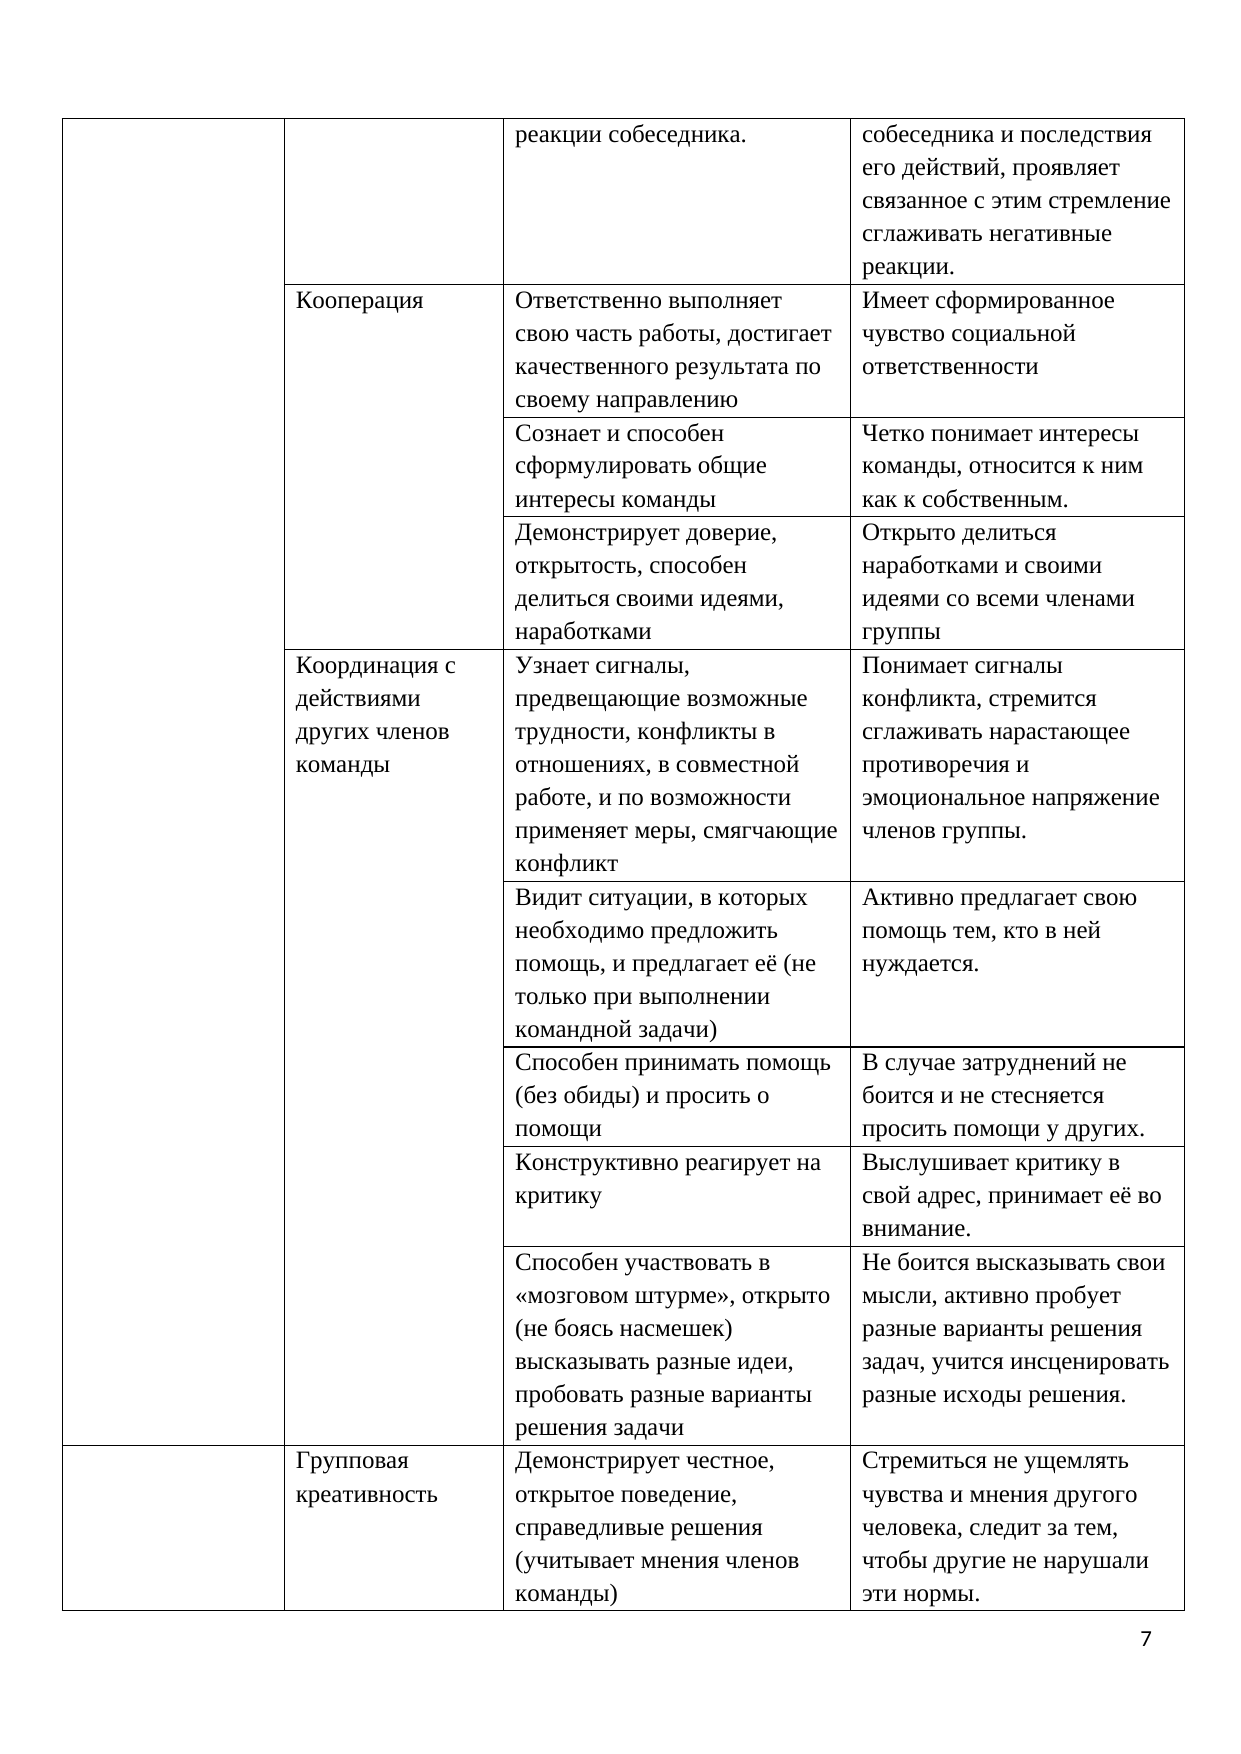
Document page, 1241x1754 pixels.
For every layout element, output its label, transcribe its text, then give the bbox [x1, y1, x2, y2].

table_cell Активно предлагает свою помощь тем, кто в ней нуждается. [851, 882, 1184, 1046]
table_cell Способен принимать помощь (без обиды) и просить о помощи [504, 1048, 850, 1146]
table_cell Открыто делиться наработками и своими идеями со всеми членами группы [851, 517, 1184, 649]
table_cell Выслушивает критику в свой адрес, принимает её во внимание. [851, 1147, 1184, 1246]
table_cell Стремиться не ущемлять чувства и мнения другого человека, следит за тем, чтобы другие не нарушали эти нормы. [851, 1446, 1184, 1610]
table_cell Сознает и способен сформулировать общие интересы команды [504, 418, 850, 516]
table_cell Четко понимает интересы команды, относится к ним как к собственным. [851, 418, 1184, 516]
table_cell Видит ситуации, в которых необходимо предложить помощь, и предлагает её (не только при выполнении командной задачи) [504, 882, 850, 1046]
table_cell Конструктивно реагирует на критику [504, 1147, 850, 1246]
table_cell [63, 1446, 284, 1610]
table_cell Кооперация [285, 285, 503, 649]
table_cell Не боится высказывать свои мысли, активно пробует разные варианты решения задач, учится инсценировать разные исходы решения. [851, 1247, 1184, 1444]
table_cell Понимает сигналы конфликта, стремится сглаживать нарастающее противоречия и эмоциональное напряжение членов группы. [851, 650, 1184, 881]
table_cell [504, 119, 850, 284]
table_cell Ответственно выполняет свою часть работы, достигает качественного результата по своему направлению [504, 285, 850, 417]
table_cell Координация с действиями других членов команды [285, 650, 503, 1444]
table_cell Узнает сигналы, предвещающие возможные трудности, конфликты в отношениях, в совместной работе, и по возможности применяет меры, смягчающие конфликт [504, 650, 850, 881]
table_cell В случае затруднений не боится и не стесняется просить помощи у других. [851, 1048, 1184, 1146]
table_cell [851, 119, 1184, 284]
table_cell Демонстрирует доверие, открытость, способен делиться своими идеями, наработками [504, 517, 850, 649]
table_cell Способен участвовать в «мозговом штурме», открыто (не боясь насмешек) высказывать разные идеи, пробовать разные варианты решения задачи [504, 1247, 850, 1444]
table_cell Демонстрирует честное, открытое поведение, справедливые решения (учитывает мнения членов команды) [504, 1446, 850, 1610]
table_cell Групповая креативность [285, 1446, 503, 1610]
table_cell Имеет сформированное чувство социальной ответственности [851, 285, 1184, 417]
